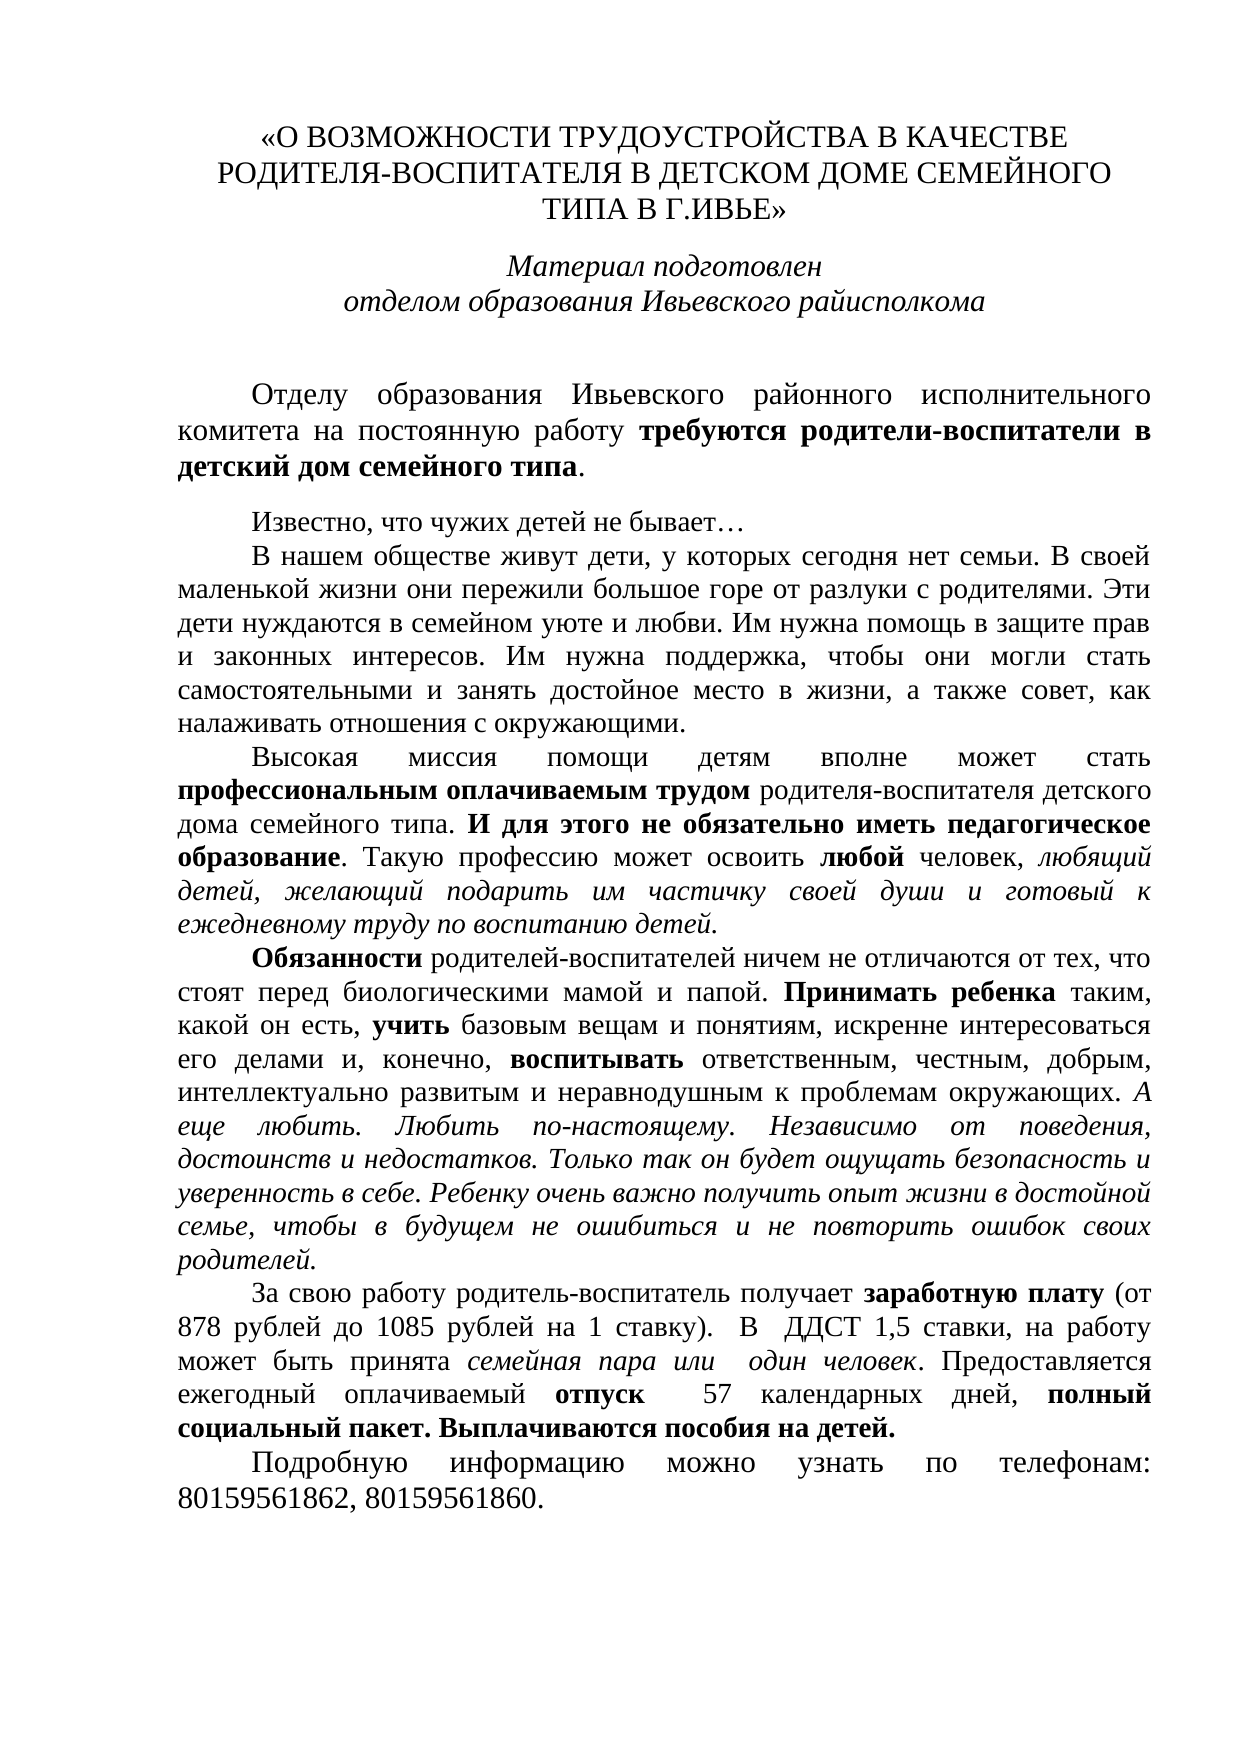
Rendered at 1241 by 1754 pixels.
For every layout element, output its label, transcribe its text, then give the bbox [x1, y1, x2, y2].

text За свою работу родитель-воспитатель получает заработную плату (от 878 рублей до 1085 рублей на 1 ставку). В ДДСТ 1,5 ставки, на работу может быть принята семейная пара или один человек. Предоставляется ежегодный оплачиваемый отпуск 57 календарных дней, полный социальный пакет. Выплачиваются пособия на детей. [177, 1276, 1152, 1443]
text Материал подготовлен [177, 247, 1152, 283]
text Известно, что чужих детей не бывает… [177, 504, 1152, 538]
text отделом образования Ивьевского райисполкома [177, 283, 1152, 319]
text В нашем обществе живут дети, у которых сегодня нет семьи. В своей маленькой жизни они пережили большое горе от разлуки с родителями. Эти дети нуждаются в семейном уюте и любви. Им нужна помощь в защите прав и законных интересов. Им нужна поддержка, чтобы они могли стать самостоятельными и занять достойное место в жизни, а также совет, как налаживать отношения с окружающими. [177, 538, 1152, 739]
text Подробную информацию можно узнать по телефонам: 80159561862, 80159561860. [177, 1443, 1152, 1515]
text Отделу образования Ивьевского районного исполнительного комитета на постоянную работу требуются родители-воспитатели в детский дом семейного типа. [177, 375, 1152, 483]
text Высокая миссия помощи детям вполне может стать профессиональным оплачиваемым трудом родителя-воспитателя детского дома семейного типа. И для этого не обязательно иметь педагогическое образование. Такую профессию может освоить любой человек, любящий детей, желающий подарить им частичку своей души и готовый к ежедневному труду по воспитанию детей. [177, 739, 1152, 940]
text Обязанности родителей-воспитателей ничем не отличаются от тех, что стоят перед биологическими мамой и папой. Принимать ребенка таким, какой он есть, учить базовым вещам и понятиям, искренне интересоваться его делами и, конечно, воспитывать ответственным, честным, добрым, интеллектуально развитым и неравнодушным к проблемам окружающих. А еще любить. Любить по-настоящему. Независимо от поведения, достоинств и недостатков. Только так он будет ощущать безопасность и уверенность в себе. Ребенку очень важно получить опыт жизни в достойной семье, чтобы в будущем не ошибиться и не повторить ошибок своих родителей. [177, 940, 1152, 1276]
text «О ВОЗМОЖНОСТИ ТРУДОУСТРОЙСТВА В КАЧЕСТВЕ РОДИТЕЛЯ-ВОСПИТАТЕЛЯ В ДЕТСКОМ ДОМЕ СЕМЕЙНОГО ТИПА В Г.ИВЬЕ» [177, 118, 1152, 226]
